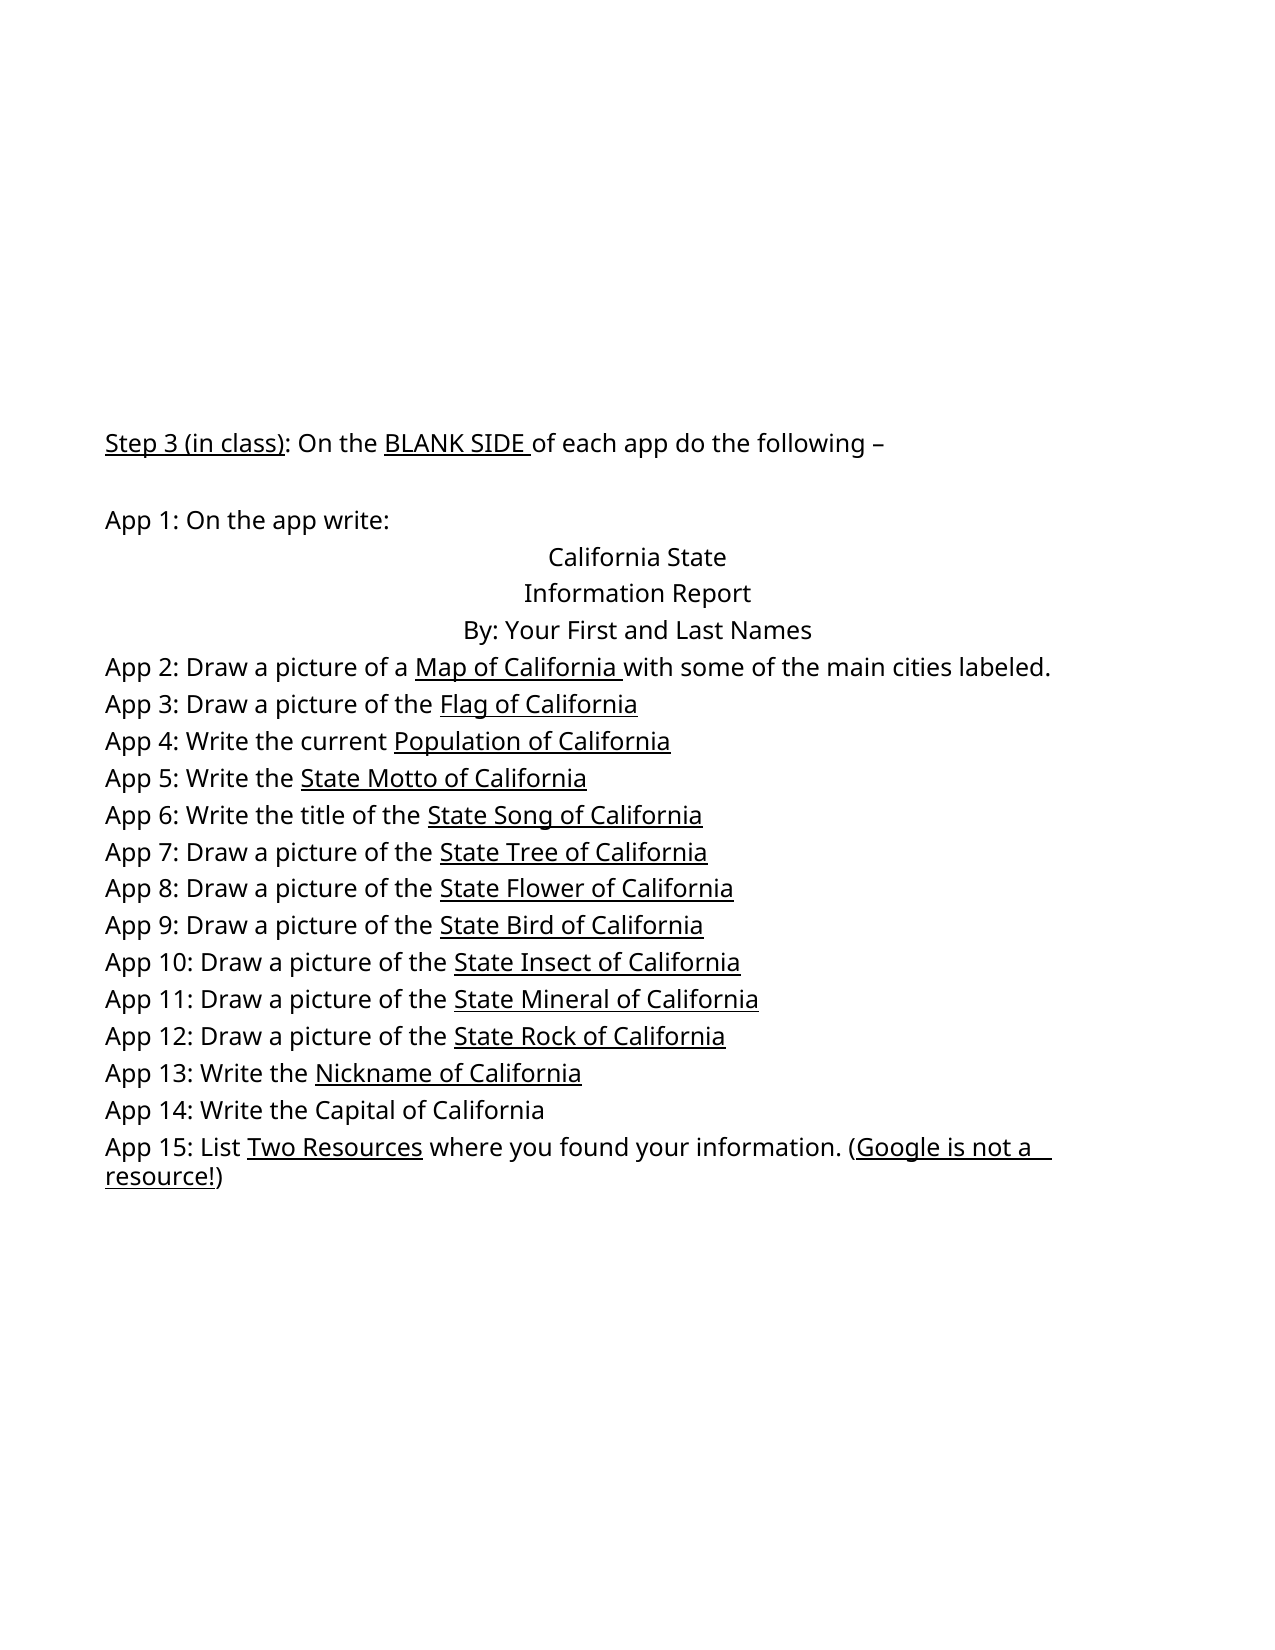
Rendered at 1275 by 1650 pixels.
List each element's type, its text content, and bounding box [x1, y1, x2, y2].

text ­App 11: Draw a picture of the State Mineral of California [105, 984, 1170, 1015]
text ­App 15: List Two Resources where you found your information. (Google is not a resource!) [105, 1132, 1170, 1193]
text ­App 3: Draw a picture of the Flag of California [105, 689, 1170, 720]
text ­App 13: Write the Nickname of California [105, 1058, 1170, 1088]
text Step 3 (in class): On the BLANK SIDE of each app do the following – [105, 427, 1170, 458]
text California State [105, 542, 1170, 572]
text ­App 2: Draw a picture of a Map of California with some of the main cities labeled. [105, 652, 1170, 683]
text ­App 1: On the app write: [105, 505, 1170, 535]
text ­App 12: Draw a picture of the State Rock of California [105, 1021, 1170, 1052]
text ­App 14: Write the Capital of California [105, 1095, 1170, 1125]
text ­App 9: Draw a picture of the State Bird of California [105, 910, 1170, 941]
text By: Your First and Last Names [105, 615, 1170, 646]
text Information Report [105, 578, 1170, 609]
text ­App 10: Draw a picture of the State Insect of California [105, 947, 1170, 978]
text ­App 4: Write the current Population of California [105, 726, 1170, 757]
text ­App 5: Write the State Motto of California [105, 763, 1170, 793]
text ­App 6: Write the title of the State Song of California [105, 800, 1170, 830]
text ­App 7: Draw a picture of the State Tree of California [105, 837, 1170, 867]
text ­App 8: Draw a picture of the State Flower of California [105, 873, 1170, 904]
